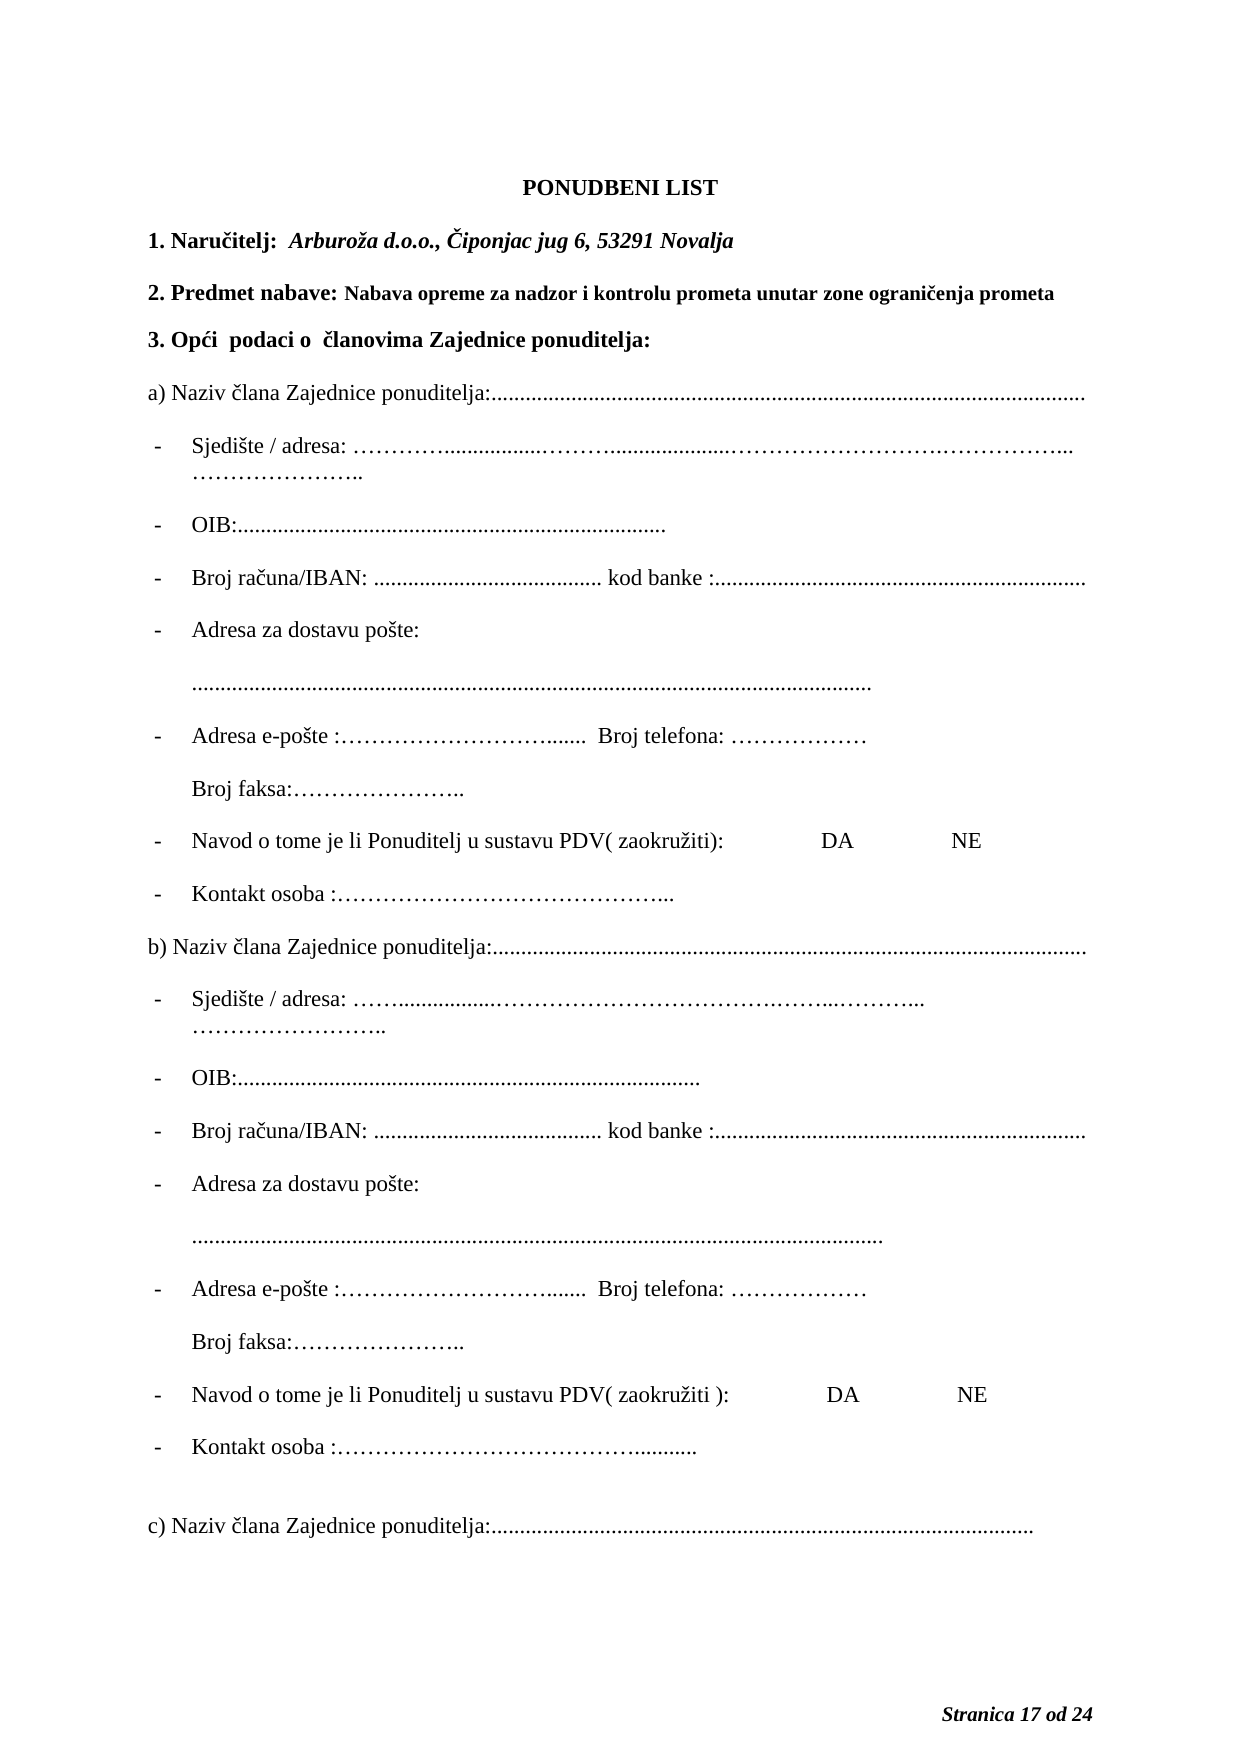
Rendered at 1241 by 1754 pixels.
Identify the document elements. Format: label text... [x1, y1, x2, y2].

text c) Naziv člana Zajednice ponuditelja:............................................................................................... [148, 1512, 1093, 1539]
list Navod o tome je li Ponuditelj u sustavu PDV( zaokružiti): DA NE [154, 827, 1093, 854]
list Broj računa/IBAN: ........................................ kod banke :................................................................. [154, 564, 1093, 590]
text Broj faksa:………………….. [191, 774, 1093, 801]
text ....................................................................................................................... [191, 669, 1093, 696]
text Broj faksa:………………….. [191, 1328, 1093, 1354]
text PONUDBENI LIST [148, 174, 1093, 200]
list Adresa e-pošte :………………………....... Broj telefona: ……………… [154, 1275, 1093, 1302]
list Broj računa/IBAN: ........................................ kod banke :................................................................. [154, 1117, 1093, 1143]
list Adresa za dostavu pošte: [154, 1170, 1093, 1196]
list Navod o tome je li Ponuditelj u sustavu PDV( zaokružiti ): DA NE [154, 1381, 1093, 1407]
list Kontakt osoba :…………………………………........... [154, 1433, 1093, 1460]
list OIB:........................................................................... [154, 511, 1093, 537]
text 2. Predmet nabave: Nabava opreme za nadzor i kontrolu prometa unutar zone ograničenja prometa [148, 279, 1093, 306]
text a) Naziv člana Zajednice ponuditelja:........................................................................................................ [148, 379, 1093, 406]
list Adresa za dostavu pošte: [154, 616, 1093, 643]
text 1. Naručitelj: Arburoža d.o.o., Čiponjac jug 6, 53291 Novalja [148, 227, 1093, 253]
text b) Naziv člana Zajednice ponuditelja:........................................................................................................ [148, 933, 1093, 959]
list Adresa e-pošte :………………………....... Broj telefona: ……………… [154, 722, 1093, 748]
list Sjedište / adresa: ………….................……….....................……………………….……………...………………….. [154, 432, 1093, 485]
list OIB:................................................................................. [154, 1064, 1093, 1091]
text ......................................................................................................................... [191, 1223, 1093, 1249]
list Sjedište / adresa: …….................……………………………….……...………...…………………….. [154, 985, 1093, 1038]
list Kontakt osoba :……………………………………... [154, 880, 1093, 906]
text 3. Opći podaci o članovima Zajednice ponuditelja: [148, 327, 1093, 353]
